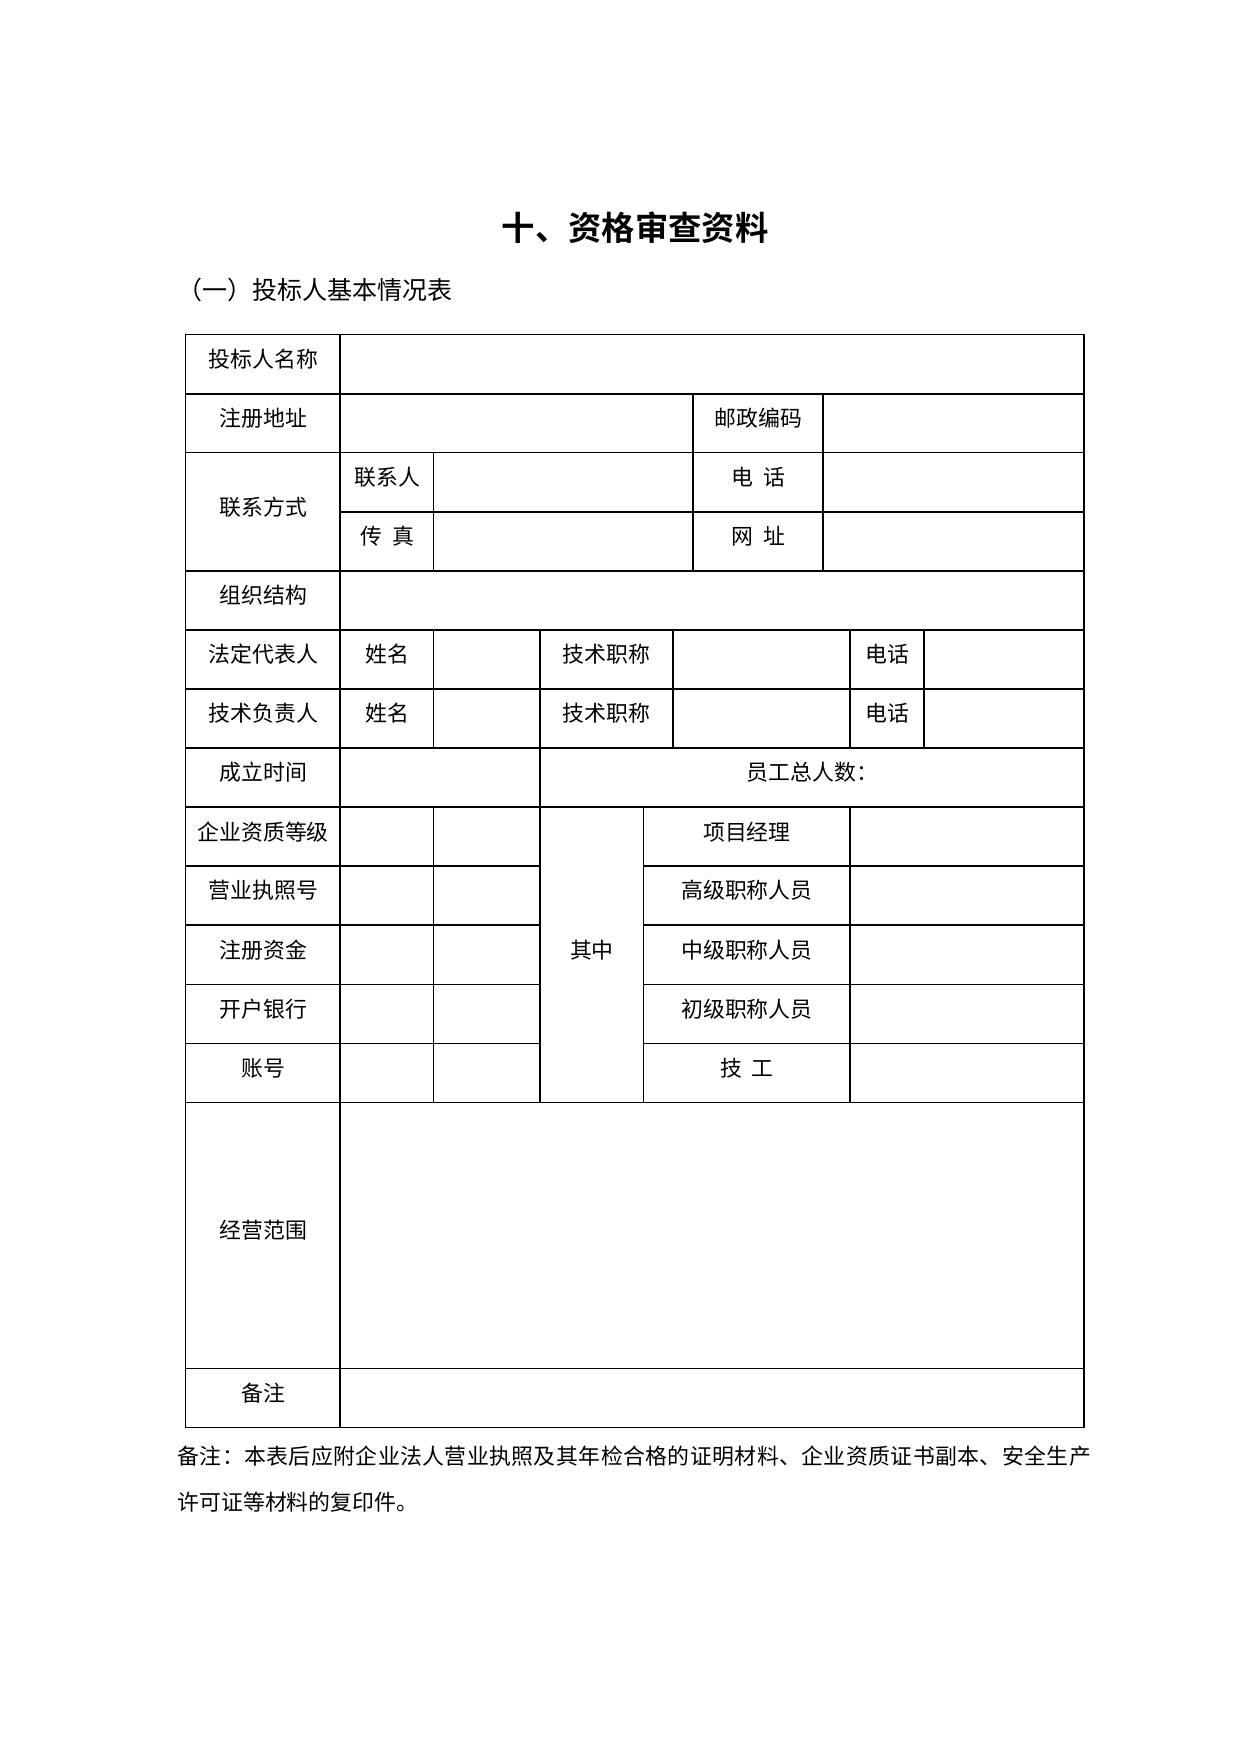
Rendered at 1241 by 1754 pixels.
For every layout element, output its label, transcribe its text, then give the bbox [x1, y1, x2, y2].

title 十、资格审查资料 [177, 202, 1092, 250]
text （一）投标人基本情况表 [177, 263, 1092, 309]
table_cell 电 话 [694, 453, 822, 511]
table_cell 账号 [186, 1044, 339, 1102]
table_cell 营业执照号 [186, 867, 339, 924]
table_cell [434, 631, 539, 688]
table_cell 网 址 [694, 513, 822, 570]
table_cell [341, 572, 1083, 629]
table_cell [341, 1103, 1083, 1367]
table_cell 技术职称 [541, 690, 672, 747]
table_cell [341, 926, 433, 983]
table_cell [674, 690, 849, 747]
table_cell 高级职称人员 [644, 867, 849, 924]
table_cell [341, 808, 433, 865]
table_cell 联系方式 [186, 453, 339, 570]
table_cell 技术负责人 [186, 690, 339, 747]
table_cell [341, 749, 539, 806]
table_cell [341, 1044, 433, 1102]
table_cell [434, 985, 539, 1042]
table_cell 经营范围 [186, 1103, 339, 1367]
table_cell 姓名 [341, 690, 433, 747]
table_cell 联系人 [341, 453, 433, 511]
table_cell 项目经理 [644, 808, 849, 865]
table_cell [434, 453, 692, 511]
table_cell [824, 513, 1083, 570]
table_cell [851, 808, 1083, 865]
table_cell 注册资金 [186, 926, 339, 983]
table_cell 电话 [851, 631, 923, 688]
table_cell [434, 926, 539, 983]
table_cell 传 真 [341, 513, 433, 570]
table_cell [434, 867, 539, 924]
table_cell [824, 453, 1083, 511]
table_cell [434, 513, 692, 570]
table_cell 员工总人数： [541, 749, 1083, 806]
table_cell [851, 985, 1083, 1042]
table_cell [851, 1044, 1083, 1102]
table_cell 初级职称人员 [644, 985, 849, 1042]
table_cell 备注 [186, 1369, 339, 1426]
table_cell 中级职称人员 [644, 926, 849, 983]
text 备注：本表后应附企业法人营业执照及其年检合格的证明材料、企业资质证书副本、安全生产许可证等材料的复印件。 [177, 1428, 1092, 1520]
table_cell 其中 [541, 808, 643, 1102]
table_cell 技术职称 [541, 631, 672, 688]
table_cell [674, 631, 849, 688]
table_cell 电话 [851, 690, 923, 747]
table_cell [925, 631, 1083, 688]
table_header [341, 335, 1083, 393]
table_cell 企业资质等级 [186, 808, 339, 865]
table_cell 开户银行 [186, 985, 339, 1042]
table_cell [434, 808, 539, 865]
table_cell [341, 867, 433, 924]
table_cell 组织结构 [186, 572, 339, 629]
table_cell [434, 1044, 539, 1102]
table_cell [434, 690, 539, 747]
table_cell [341, 985, 433, 1042]
table_cell [824, 395, 1083, 452]
table_cell [341, 1369, 1083, 1426]
table_header 投标人名称 [186, 335, 339, 393]
table_cell 邮政编码 [694, 395, 822, 452]
table_cell [851, 926, 1083, 983]
table_cell 姓名 [341, 631, 433, 688]
table_cell [925, 690, 1083, 747]
table_cell 技 工 [644, 1044, 849, 1102]
table_cell [851, 867, 1083, 924]
table_cell 成立时间 [186, 749, 339, 806]
table_cell 注册地址 [186, 395, 339, 452]
table_cell 法定代表人 [186, 631, 339, 688]
table_cell [341, 395, 692, 452]
